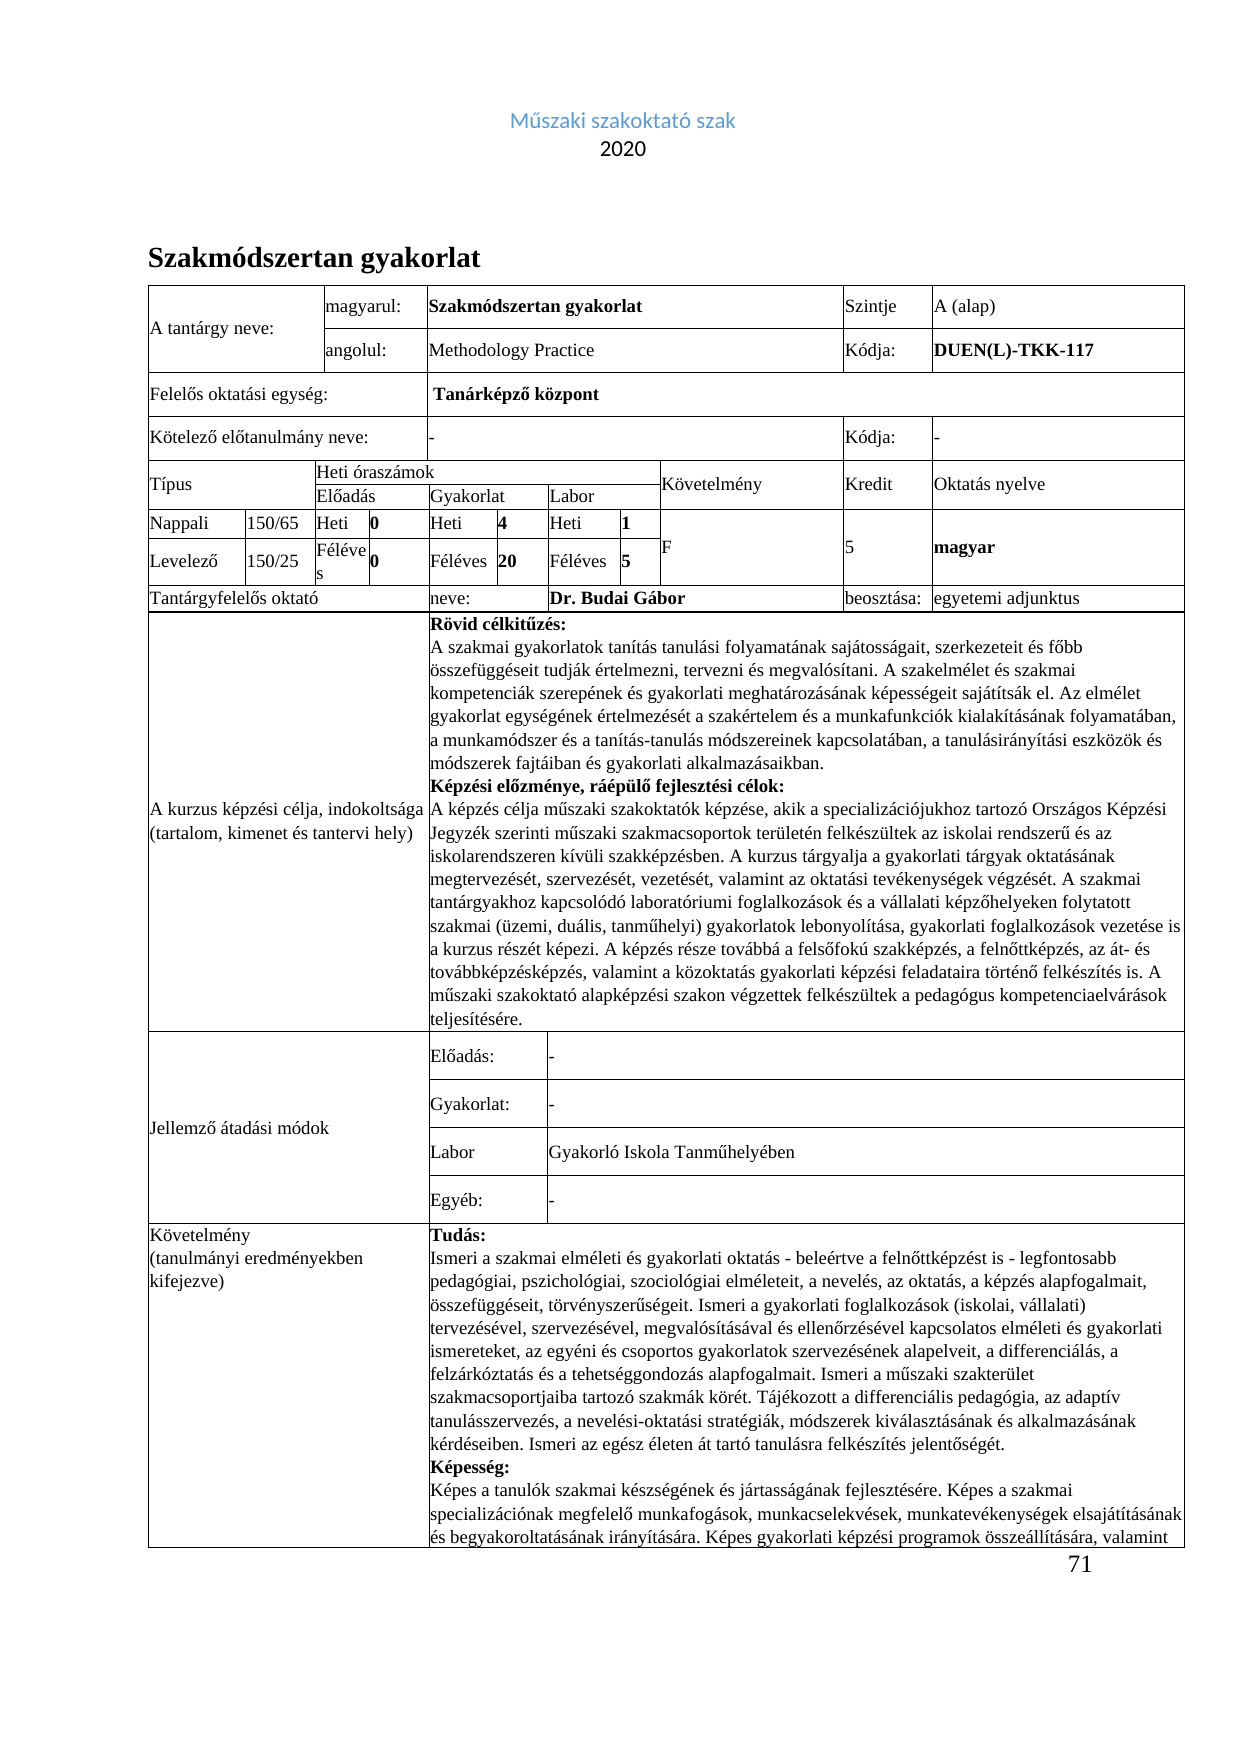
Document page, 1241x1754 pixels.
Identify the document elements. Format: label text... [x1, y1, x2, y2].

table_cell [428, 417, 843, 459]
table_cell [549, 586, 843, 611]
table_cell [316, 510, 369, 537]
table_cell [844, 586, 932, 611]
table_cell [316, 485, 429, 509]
subtitle Szakmódszertan gyakorlat [148, 240, 1092, 273]
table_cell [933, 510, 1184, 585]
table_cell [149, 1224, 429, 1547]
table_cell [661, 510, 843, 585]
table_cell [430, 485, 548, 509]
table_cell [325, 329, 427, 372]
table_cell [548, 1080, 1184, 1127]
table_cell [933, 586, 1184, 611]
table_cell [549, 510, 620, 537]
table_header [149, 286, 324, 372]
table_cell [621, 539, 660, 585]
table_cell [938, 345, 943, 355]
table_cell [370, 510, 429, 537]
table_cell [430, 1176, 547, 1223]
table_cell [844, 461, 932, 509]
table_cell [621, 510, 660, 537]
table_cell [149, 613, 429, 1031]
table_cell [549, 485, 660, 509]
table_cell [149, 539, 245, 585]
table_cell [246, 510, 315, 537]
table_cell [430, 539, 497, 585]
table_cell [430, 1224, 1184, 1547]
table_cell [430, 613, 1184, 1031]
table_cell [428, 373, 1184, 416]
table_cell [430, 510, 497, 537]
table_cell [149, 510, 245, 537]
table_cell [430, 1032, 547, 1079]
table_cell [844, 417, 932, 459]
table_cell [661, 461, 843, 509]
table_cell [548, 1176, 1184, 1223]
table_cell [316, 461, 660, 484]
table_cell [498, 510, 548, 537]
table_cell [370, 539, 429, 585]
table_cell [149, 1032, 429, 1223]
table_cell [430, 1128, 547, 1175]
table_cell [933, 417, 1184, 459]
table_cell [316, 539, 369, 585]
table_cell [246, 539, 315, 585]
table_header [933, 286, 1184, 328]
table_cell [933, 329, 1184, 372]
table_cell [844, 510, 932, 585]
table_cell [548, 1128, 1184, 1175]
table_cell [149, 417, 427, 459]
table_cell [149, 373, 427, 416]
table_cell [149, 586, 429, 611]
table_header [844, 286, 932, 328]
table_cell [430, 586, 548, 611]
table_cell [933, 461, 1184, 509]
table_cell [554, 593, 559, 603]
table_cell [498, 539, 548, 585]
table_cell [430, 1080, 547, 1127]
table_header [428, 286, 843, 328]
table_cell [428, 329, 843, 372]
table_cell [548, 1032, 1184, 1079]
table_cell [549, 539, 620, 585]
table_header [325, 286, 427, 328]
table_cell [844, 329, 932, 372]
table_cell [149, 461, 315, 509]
